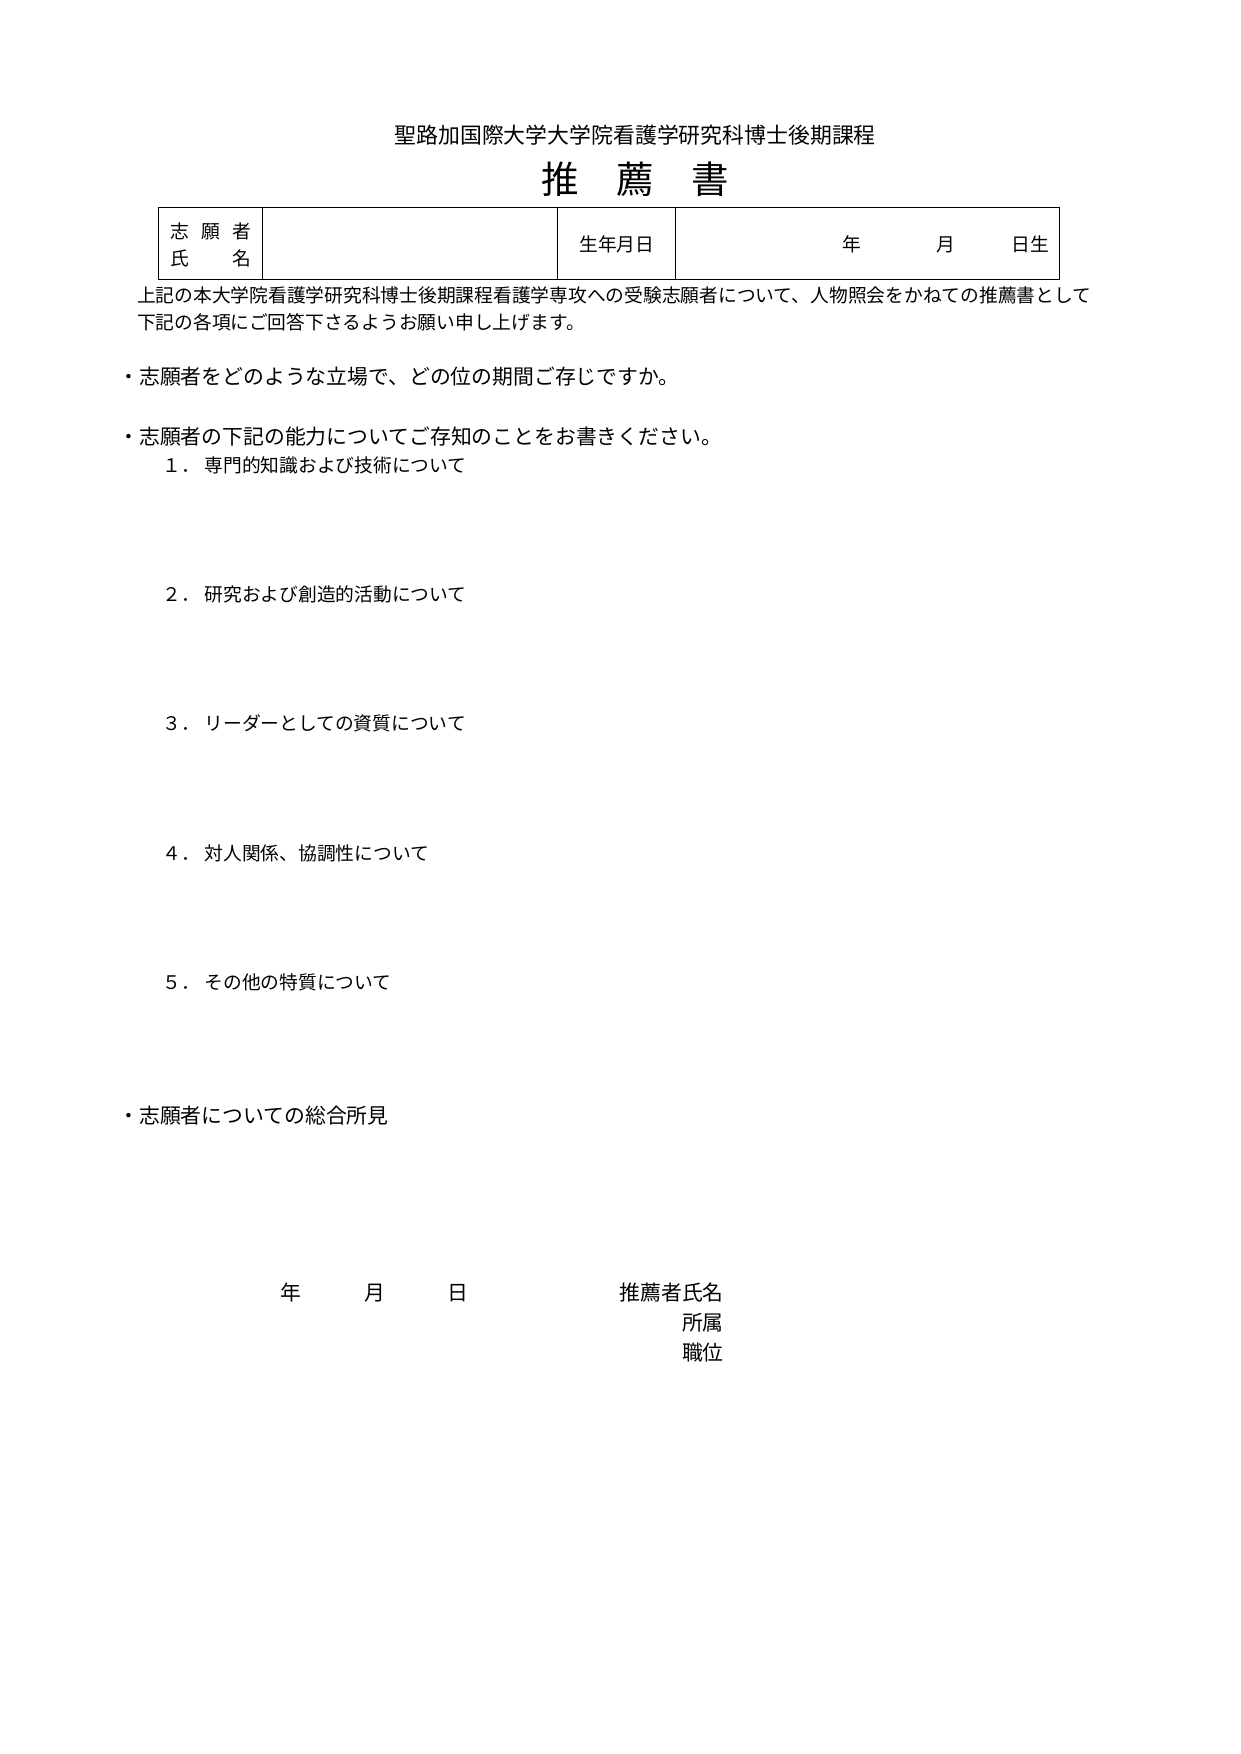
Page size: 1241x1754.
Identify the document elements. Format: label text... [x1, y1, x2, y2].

text 推薦書 [118, 150, 1152, 204]
text 上記の本大学院看護学研究科博士後期課程看護学専攻への受験志願者について、人物照会をかねての推薦書として [118, 280, 1152, 307]
text ・志願者の下記の能力についてご存知のことをお書きください。 [118, 420, 1152, 450]
list 研究および創造的活動について [162, 580, 1152, 607]
table_header 生年月日 [558, 208, 675, 279]
text 下記の各項にご回答下さるようお願い申し上げます。 [118, 307, 1152, 335]
table_header [263, 208, 557, 279]
list その他の特質について [162, 967, 1152, 995]
text ・志願者についての総合所見 [118, 1100, 1152, 1130]
list 専門的知識および技術について [162, 450, 1152, 478]
text ・志願者をどのような立場で、どの位の期間ご存じですか。 [118, 360, 1152, 390]
list リーダーとしての資質について [162, 709, 1152, 736]
list 対人関係、協調性について [162, 838, 1152, 865]
table_header 志願者 氏 名 [159, 208, 262, 279]
text 所属 [118, 1306, 1152, 1337]
text 年 月 日 推薦者氏名 [118, 1276, 1152, 1306]
text 聖路加国際大学大学院看護学研究科博士後期課程 [118, 118, 1152, 150]
table_header 年 月 日生 [676, 208, 1059, 279]
text 職位 [118, 1337, 1152, 1367]
